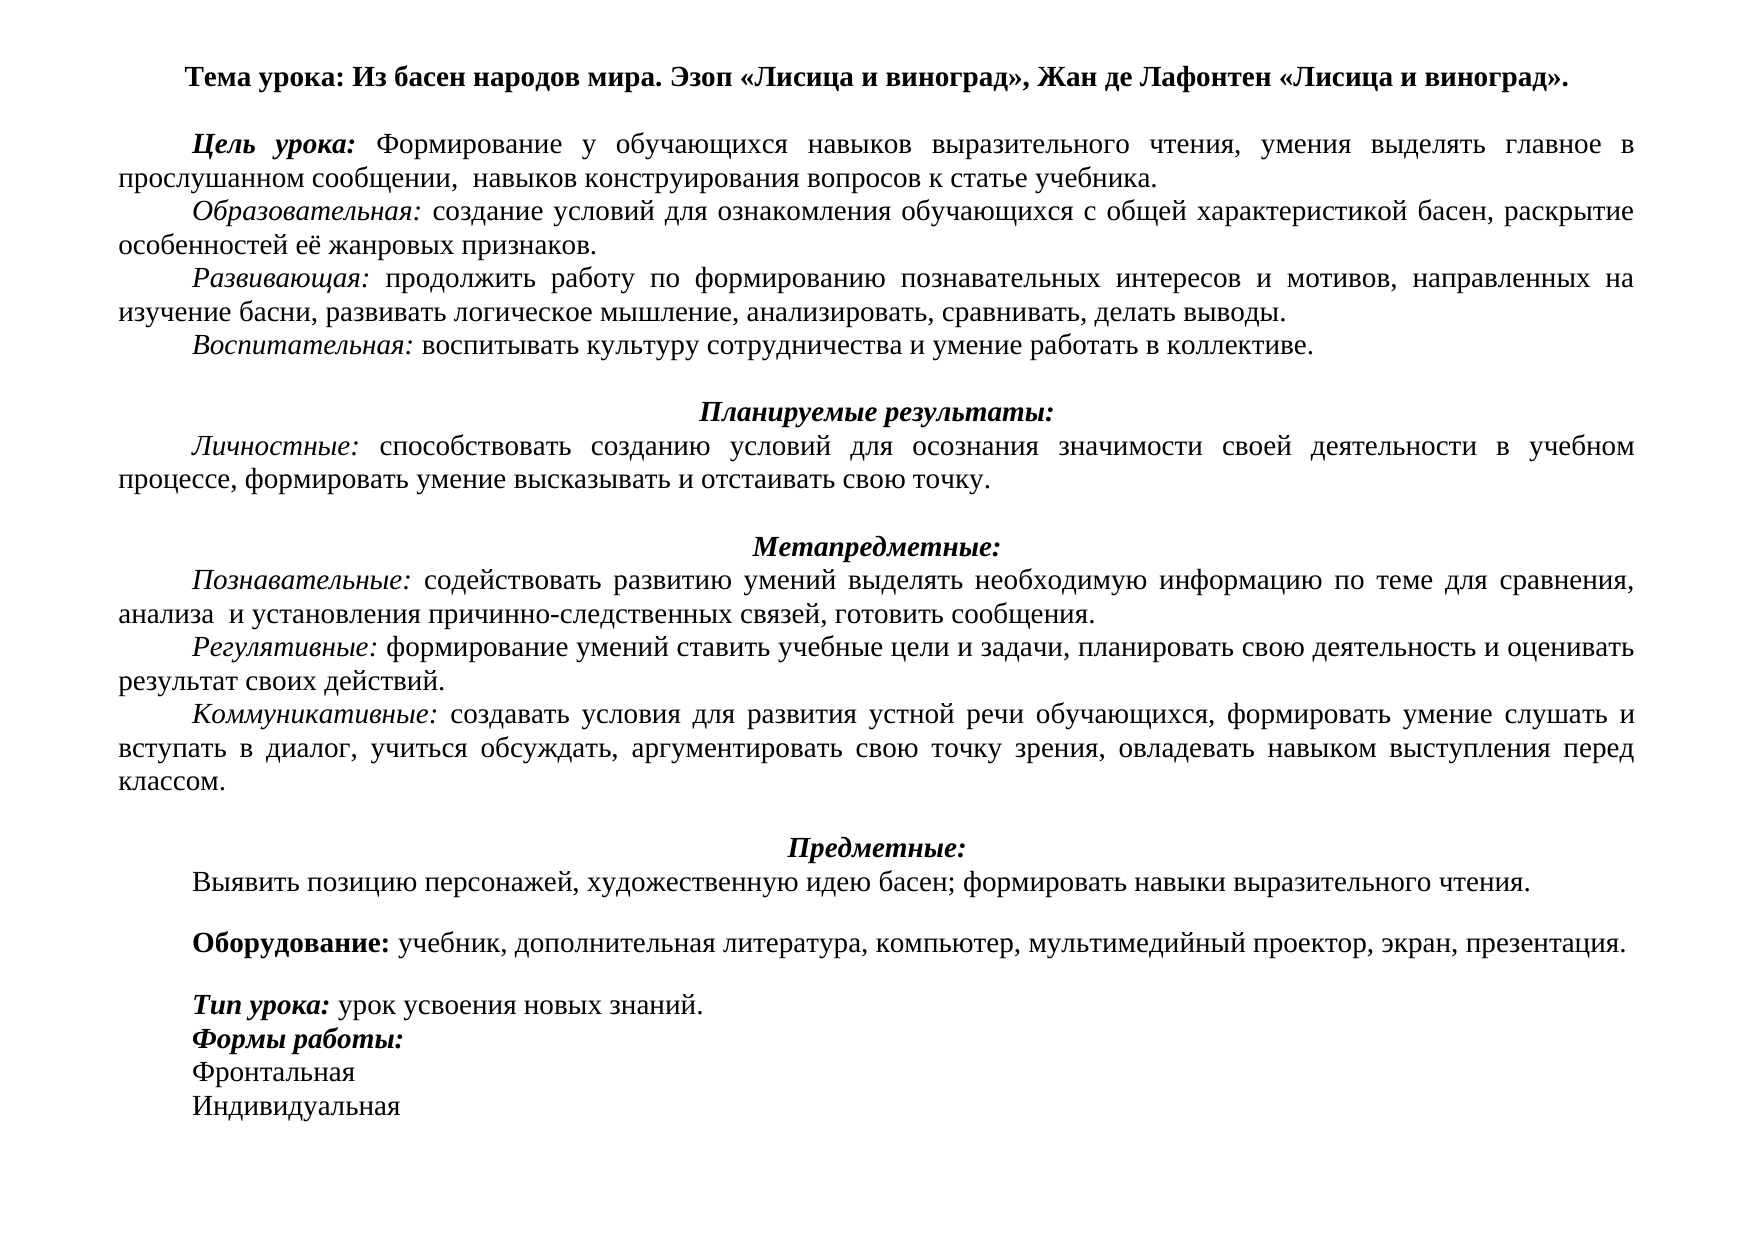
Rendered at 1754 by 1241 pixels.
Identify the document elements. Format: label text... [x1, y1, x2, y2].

text Метапредметные: [118, 529, 1636, 562]
text Воспитательная: воспитывать культуру сотрудничества и умение работать в коллективе. [118, 327, 1636, 361]
text Цель урока: Формирование у обучающихся навыков выразительного чтения, умения выделять главное в прослушанном сообщении, навыков конструирования вопросов к статье учебника. [118, 126, 1636, 193]
text Формы работы: [118, 1021, 1636, 1054]
text Планируемые результаты: [118, 394, 1636, 428]
text Образовательная: создание условий для ознакомления обучающихся с общей характеристикой басен, раскрытие особенностей её жанровых признаков. [118, 193, 1636, 260]
text Тема урока: Из басен народов мира. Эзоп «Лисица и виноград», Жан де Лафонтен «Лисица и виноград». [118, 59, 1636, 93]
text Регулятивные: формирование умений ставить учебные цели и задачи, планировать свою деятельность и оценивать результат своих действий. [118, 629, 1636, 696]
text Фронтальная [118, 1054, 1636, 1088]
text Оборудование: учебник, дополнительная литература, компьютер, мультимедийный проектор, экран, презентация. [118, 926, 1636, 959]
text Индивидуальная [118, 1088, 1636, 1121]
text Личностные: способствовать созданию условий для осознания значимости своей деятельности в учебном процессе, формировать умение высказывать и отстаивать свою точку. [118, 428, 1636, 495]
text Выявить позицию персонажей, художественную идею басен; формировать навыки выразительного чтения. [118, 864, 1636, 898]
text Предметные: [118, 831, 1636, 864]
text Коммуникативные: создавать условия для развития устной речи обучающихся, формировать умение слушать и вступать в диалог, учиться обсуждать, аргументировать свою точку зрения, овладевать навыком выступления перед классом. [118, 696, 1636, 797]
text Развивающая: продолжить работу по формированию познавательных интересов и мотивов, направленных на изучение басни, развивать логическое мышление, анализировать, сравнивать, делать выводы. [118, 260, 1636, 327]
text Познавательные: содействовать развитию умений выделять необходимую информацию по теме для сравнения, анализа и установления причинно-следственных связей, готовить сообщения. [118, 562, 1636, 629]
text Тип урока: урок усвоения новых знаний. [118, 987, 1636, 1021]
